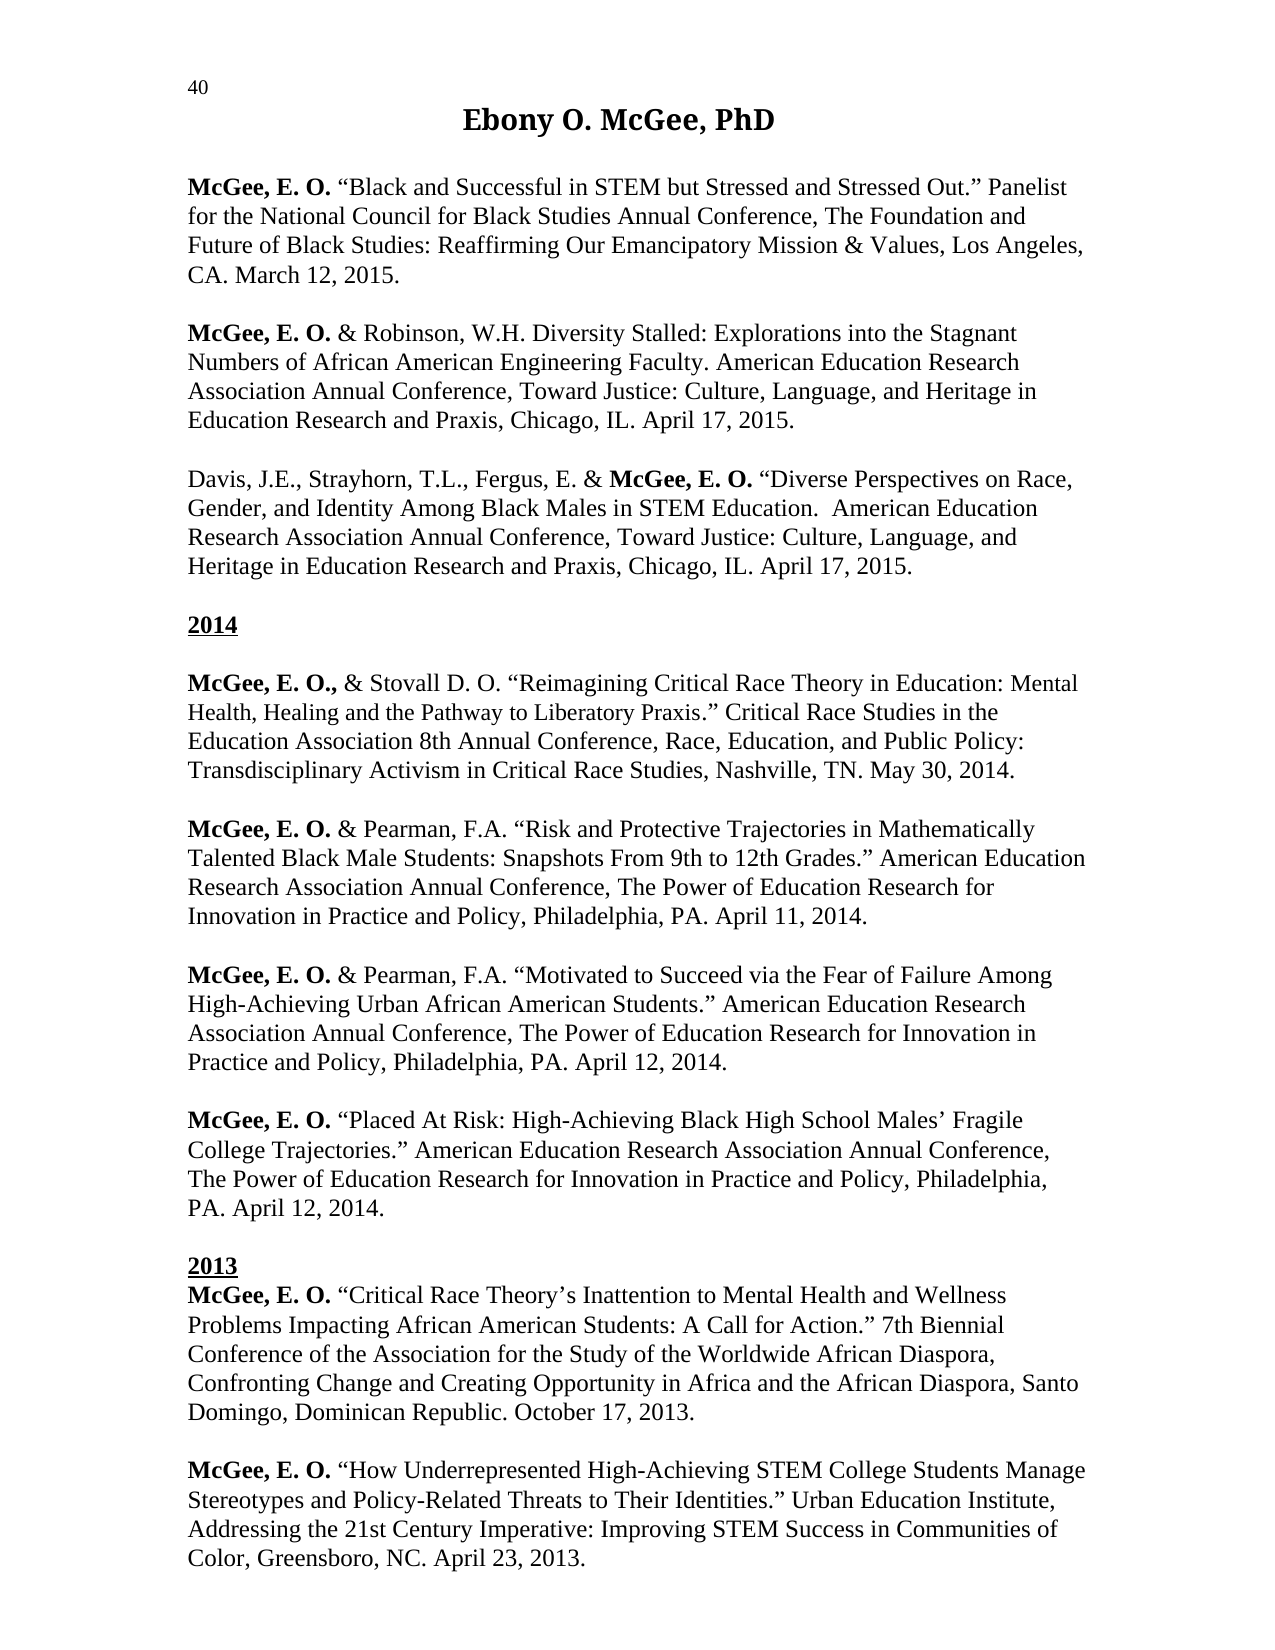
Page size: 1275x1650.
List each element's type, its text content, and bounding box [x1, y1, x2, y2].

text McGee, E. O. “Placed At Risk: High-Achieving Black High School Males’ Fragile College Trajectories.” American Education Research Association Annual Conference, The Power of Education Research for Innovation in Practice and Policy, Philadelphia, PA. April 12, 2014. [187, 1106, 1087, 1222]
text McGee, E. O. “Critical Race Theory’s Inattention to Mental Health and Wellness Problems Impacting African American Students: A Call for Action.” 7th Biennial Conference of the Association for the Study of the Worldwide African Diaspora, Confronting Change and Creating Opportunity in Africa and the African Diaspora, Santo Domingo, Dominican Republic. October 17, 2013. [187, 1281, 1087, 1426]
text 2013 [187, 1251, 1087, 1281]
text McGee, E. O. “How Underrepresented High-Achieving STEM College Students Manage Stereotypes and Policy-Related Threats to Their Identities.” Urban Education Institute, Addressing the 21st Century Imperative: Improving STEM Success in Communities of Color, Greensboro, NC. April 23, 2013. [187, 1456, 1087, 1572]
text McGee, E. O., & Stovall D. O. “Reimagining Critical Race Theory in Education: Mental Health, Healing and the Pathway to Liberatory Praxis.” Critical Race Studies in the Education Association 8th Annual Conference, Race, Education, and Public Policy: Transdisciplinary Activism in Critical Race Studies, Nashville, TN. May 30, 2014. [187, 668, 1087, 785]
text McGee, E. O. & Pearman, F.A. “Risk and Protective Trajectories in Mathematically Talented Black Male Students: Snapshots From 9th to 12th Grades.” American Education Research Association Annual Conference, The Power of Education Research for Innovation in Practice and Policy, Philadelphia, PA. April 11, 2014. [187, 814, 1087, 931]
text McGee, E. O. & Robinson, W.H. Diversity Stalled: Explorations into the Stagnant Numbers of African American Engineering Faculty. American Education Research Association Annual Conference, Toward Justice: Culture, Language, and Heritage in Education Research and Praxis, Chicago, IL. April 17, 2015. [187, 318, 1087, 435]
text Davis, J.E., Strayhorn, T.L., Fergus, E. & McGee, E. O. “Diverse Perspectives on Race, Gender, and Identity Among Black Males in STEM Education. American Education Research Association Annual Conference, Toward Justice: Culture, Language, and Heritage in Education Research and Praxis, Chicago, IL. April 17, 2015. [187, 464, 1087, 581]
text McGee, E. O. & Pearman, F.A. “Motivated to Succeed via the Fear of Failure Among High-Achieving Urban African American Students.” American Education Research Association Annual Conference, The Power of Education Research for Innovation in Practice and Policy, Philadelphia, PA. April 12, 2014. [187, 960, 1087, 1076]
text 2014 [187, 610, 1087, 639]
text McGee, E. O. “Black and Successful in STEM but Stressed and Stressed Out.” Panelist for the National Council for Black Studies Annual Conference, The Foundation and Future of Black Studies: Reaffirming Our Emancipatory Mission & Values, Los Angeles, CA. March 12, 2015. [187, 172, 1087, 289]
